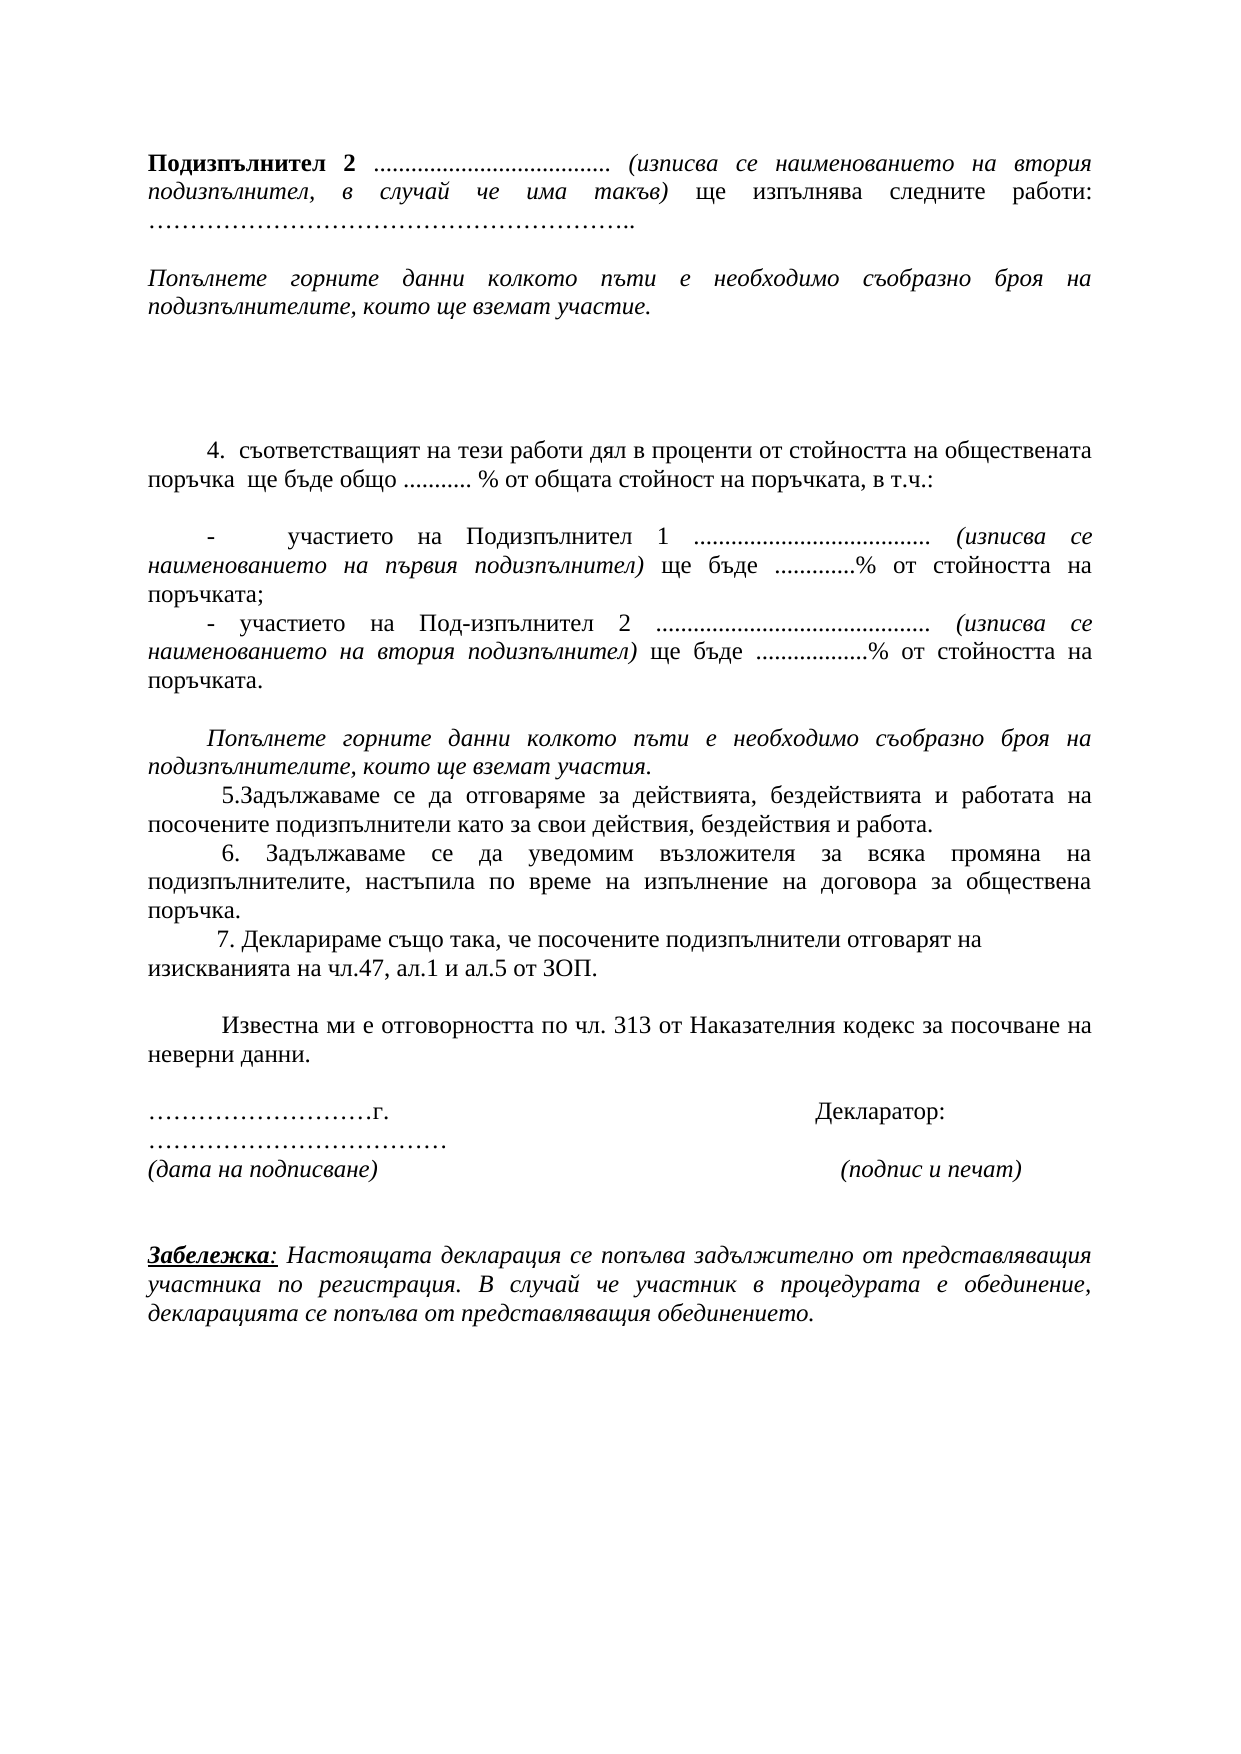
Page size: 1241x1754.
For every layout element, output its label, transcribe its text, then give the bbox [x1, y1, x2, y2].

text ………………………г. Декларатор: ……………………………… [148, 1096, 1093, 1154]
text 7. Декларираме също така, че посочените подизпълнители отговарят на изискванията на чл.47, ал.1 и ал.5 от ЗОП. [148, 924, 1093, 981]
text 6. Задължаваме се да уведомим възложителя за всяка промяна на подизпълнителите, настъпила по време на изпълнение на договора за обществена поръчка. [148, 838, 1093, 924]
text Попълнете горните данни колкото пъти е необходимо съобразно броя на подизпълнителите, които ще вземат участия. [148, 723, 1093, 780]
text - участието на Подизпълнител 1 ...................................... (изписва се наименованието на първия подизпълнител) ще бъде .............% от стойността на поръчката; [148, 521, 1093, 608]
text Известна ми е отговорността по чл. 313 от Наказателния кодекс за посочване на неверни данни. [148, 1010, 1093, 1068]
text Забележка: Настоящата декларация се попълва задължително от представляващия участника по регистрация. В случай че участник в процедурата е обединение, декларацията се попълва от представляващия обединението. [148, 1240, 1093, 1326]
text - участието на Под-изпълнител 2 ............................................ (изписва се наименованието на втория подизпълнител) ще бъде ..................% от стойността на поръчката. [148, 608, 1093, 694]
text Подизпълнител 2 ...................................... (изписва се наименованието на втория подизпълнител, в случай че има такъв) ще изпълнява следните работи: ………………………………………………….. [148, 148, 1093, 234]
text 4. съответстващият на тези работи дял в проценти от стойността на обществената поръчка ще бъде общо ........... % от общата стойност на поръчката, в т.ч.: [148, 435, 1093, 493]
text Попълнете горните данни колкото пъти е необходимо съобразно броя на подизпълнителите, които ще вземат участие. [148, 263, 1093, 320]
text 5.Задължаваме се да отговаряме за действията, бездействията и работата на посочените подизпълнители като за свои действия, бездействия и работа. [148, 780, 1093, 838]
text (дата на подписване) (подпис и печат) [148, 1154, 1093, 1183]
